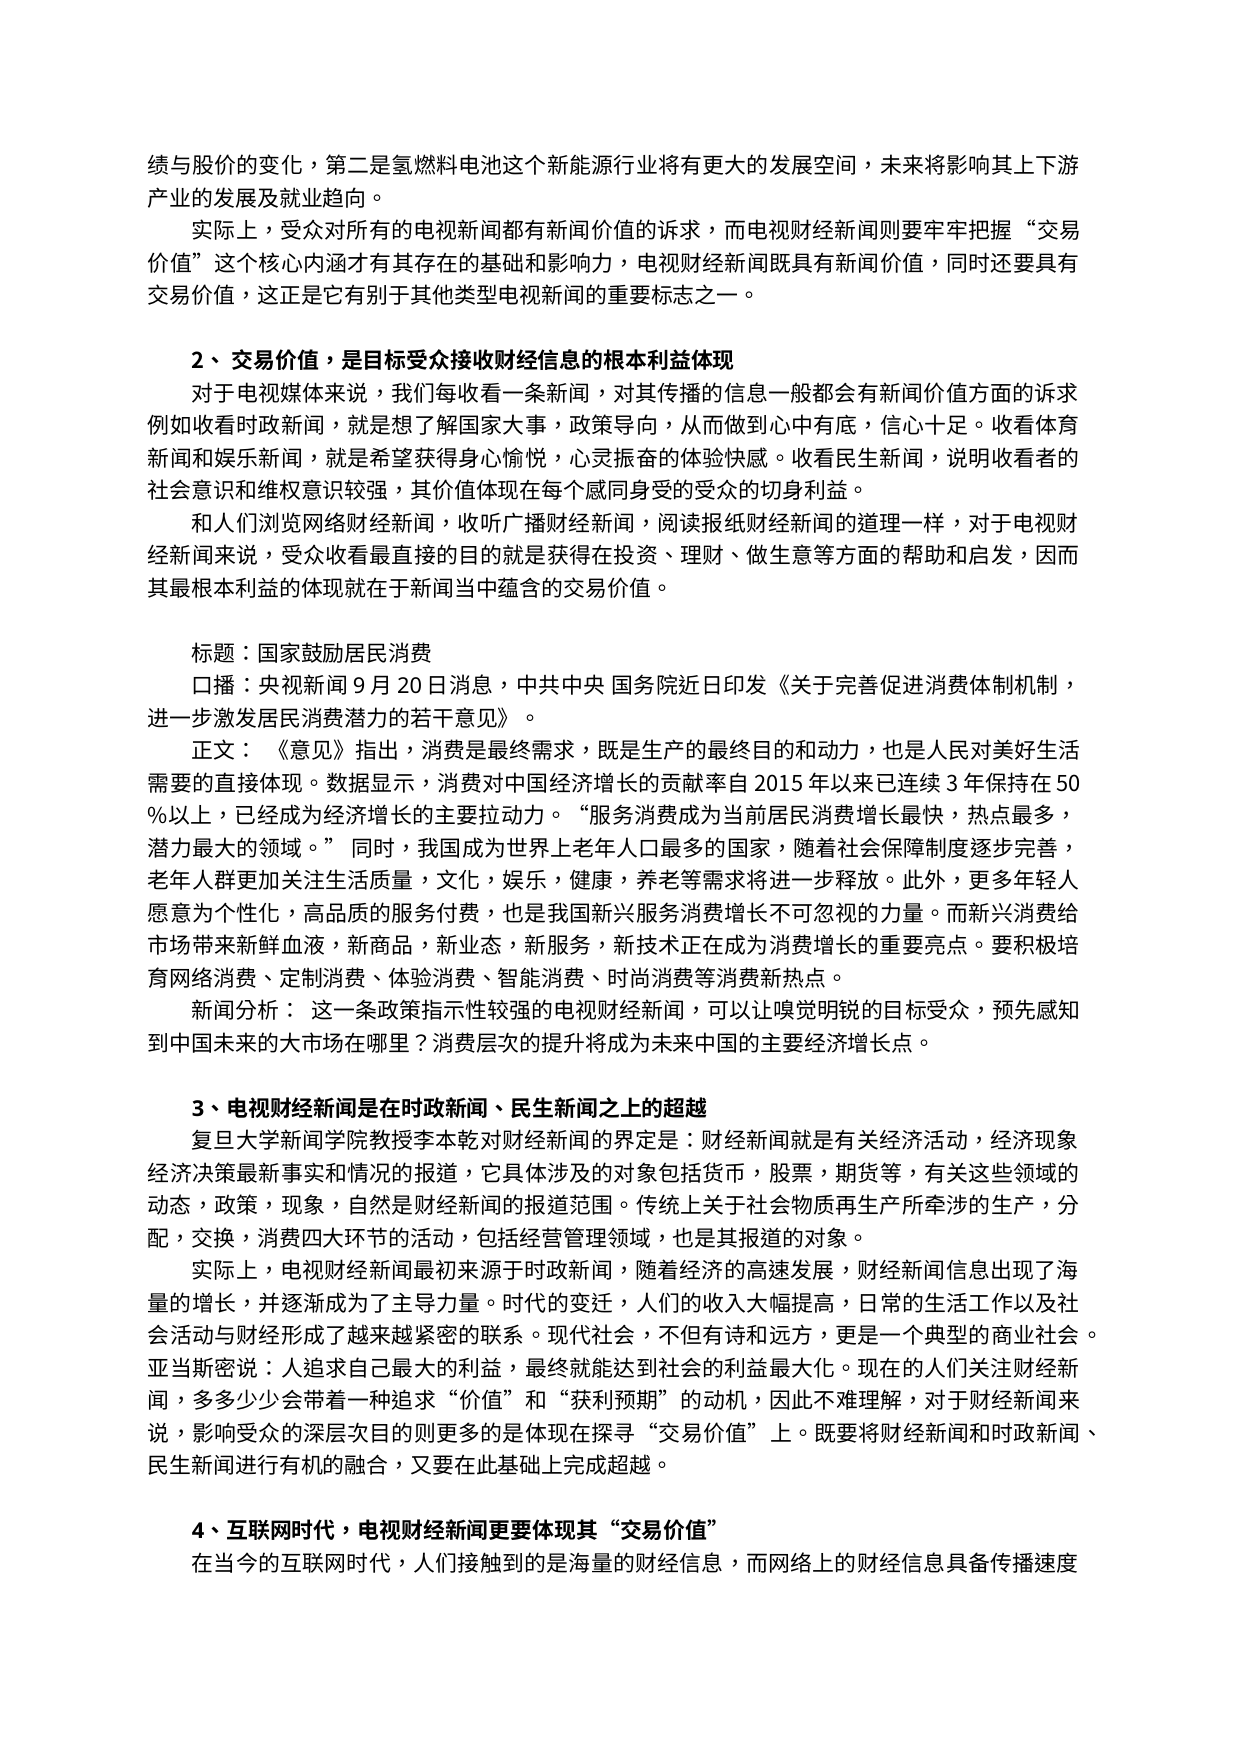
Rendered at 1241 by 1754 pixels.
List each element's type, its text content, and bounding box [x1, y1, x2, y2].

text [148, 1545, 1081, 1578]
text 新闻分析： 这一条政策指示性较强的电视财经新闻，可以让嗅觉明锐的目标受众，预先感知到中国未来的大市场在哪里？消费层次的提升将成为未来中国的主要经济增长点。 [148, 993, 1081, 1058]
text 实际上，受众对所有的电视新闻都有新闻价值的诉求，而电视财经新闻则要牢牢把握“交易价值”这个核心内涵才有其存在的基础和影响力，电视财经新闻既具有新闻价值，同时还要具有交易价值，这正是它有别于其他类型电视新闻的重要标志之一。 [148, 213, 1081, 310]
text 复旦大学新闻学院教授李本乾对财经新闻的界定是：财经新闻就是有关经济活动，经济现象，经济决策最新事实和情况的报道，它具体涉及的对象包括货币，股票，期货等，有关这些领域的动态，政策，现象，自然是财经新闻的报道范围。传统上关于社会物质再生产所牵涉的生产，分配，交换，消费四大环节的活动，包括经营管理领域，也是其报道的对象。 [148, 1123, 1081, 1253]
text 2、 交易价值，是目标受众接收财经信息的根本利益体现 [148, 343, 1081, 375]
text 正文： 《意见》指出，消费是最终需求，既是生产的最终目的和动力，也是人民对美好生活需要的直接体现。数据显示，消费对中国经济增长的贡献率自2015年以来已连续3年保持在50%以上，已经成为经济增长的主要拉动力。“服务消费成为当前居民消费增长最快，热点最多，潜力最大的领域。” 同时，我国成为世界上老年人口最多的国家，随着社会保障制度逐步完善，老年人群更加关注生活质量，文化，娱乐，健康，养老等需求将进一步释放。此外，更多年轻人愿意为个性化，高品质的服务付费，也是我国新兴服务消费增长不可忽视的力量。而新兴消费给市场带来新鲜血液，新商品，新业态，新服务，新技术正在成为消费增长的重要亮点。要积极培育网络消费、定制消费、体验消费、智能消费、时尚消费等消费新热点。 [148, 733, 1081, 993]
text 3、电视财经新闻是在时政新闻、民生新闻之上的超越 [148, 1090, 1081, 1123]
text 实际上，电视财经新闻最初来源于时政新闻，随着经济的高速发展，财经新闻信息出现了海量的增长，并逐渐成为了主导力量。时代的变迁，人们的收入大幅提高，日常的生活工作以及社会活动与财经形成了越来越紧密的联系。现代社会，不但有诗和远方，更是一个典型的商业社会。亚当斯密说：人追求自己最大的利益，最终就能达到社会的利益最大化。现在的人们关注财经新闻，多多少少会带着一种追求“价值”和“获利预期”的动机，因此不难理解，对于财经新闻来说，影响受众的深层次目的则更多的是体现在探寻“交易价值”上。既要将财经新闻和时政新闻、民生新闻进行有机的融合，又要在此基础上完成超越。 [148, 1253, 1081, 1480]
text 口播：央视新闻9月20日消息，中共中央 国务院近日印发《关于完善促进消费体制机制，进一步激发居民消费潜力的若干意见》。 [148, 668, 1081, 733]
text 对于电视媒体来说，我们每收看一条新闻，对其传播的信息一般都会有新闻价值方面的诉求。例如收看时政新闻，就是想了解国家大事，政策导向，从而做到心中有底，信心十足。收看体育新闻和娱乐新闻，就是希望获得身心愉悦，心灵振奋的体验快感。收看民生新闻，说明收看者的社会意识和维权意识较强，其价值体现在每个感同身受的受众的切身利益。 [148, 375, 1081, 505]
text 4、互联网时代，电视财经新闻更要体现其“交易价值” [148, 1513, 1081, 1545]
text 标题：国家鼓励居民消费 [148, 635, 1081, 668]
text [148, 148, 1081, 213]
text 和人们浏览网络财经新闻，收听广播财经新闻，阅读报纸财经新闻的道理一样，对于电视财经新闻来说，受众收看最直接的目的就是获得在投资、理财、做生意等方面的帮助和启发，因而其最根本利益的体现就在于新闻当中蕴含的交易价值。 [148, 505, 1081, 603]
